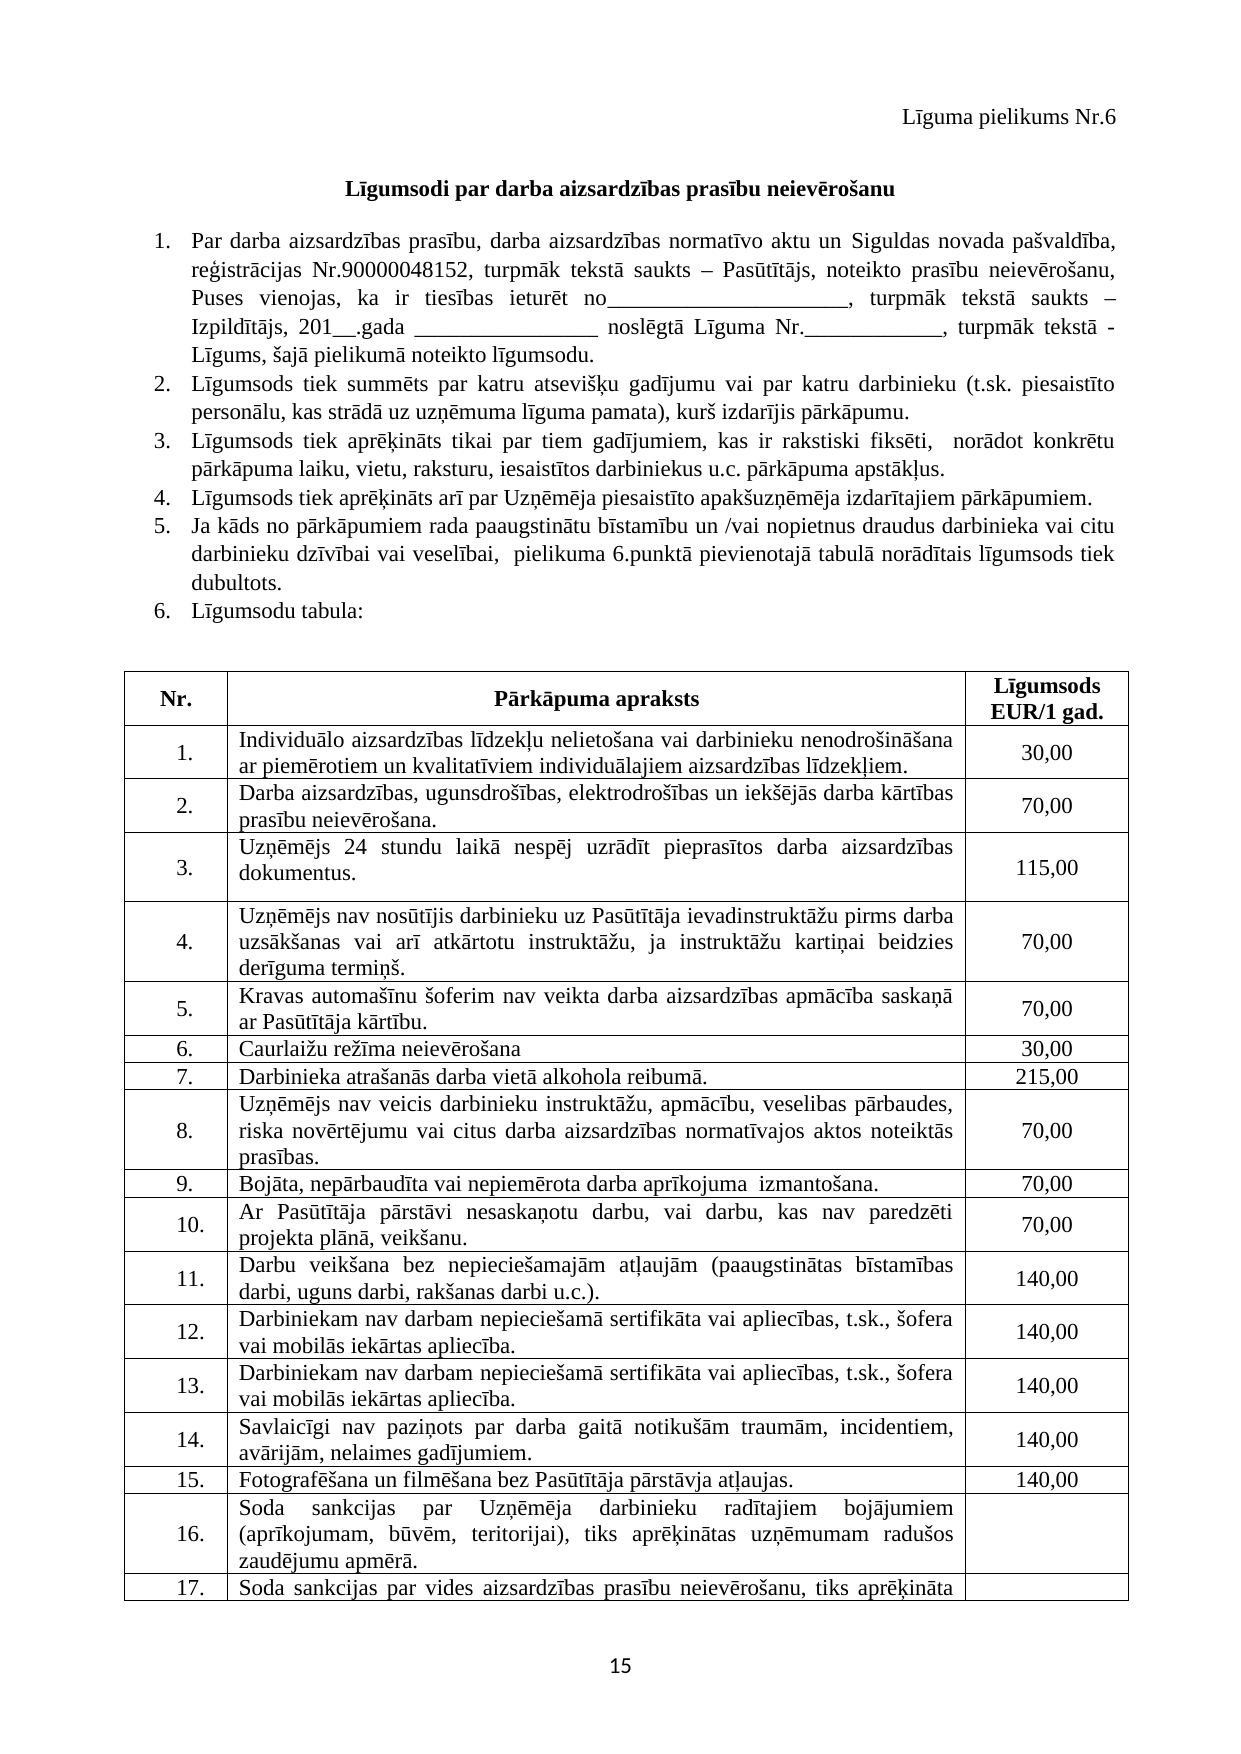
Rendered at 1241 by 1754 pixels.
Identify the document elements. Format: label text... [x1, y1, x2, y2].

table_cell [125, 1305, 227, 1358]
table_cell Darbiniekam nav darbam nepieciešamā sertifikāta vai apliecības, t.sk., šofera vai mobilās iekārtas apliecība. [228, 1359, 965, 1412]
table_cell [966, 1574, 1128, 1600]
table_cell [125, 1252, 227, 1304]
list Līgumsods tiek aprēķināts tikai par tiem gadījumiem, kas ir rakstiski fiksēti, norādot konkrētu pārkāpuma laiku, vietu, raksturu, iesaistītos darbiniekus u.c. pārkāpuma apstākļus. [154, 427, 1116, 481]
table_cell [125, 1170, 227, 1197]
table_cell Soda sankcijas par Uzņēmēja darbinieku radītajiem bojājumiem (aprīkojumam, būvēm, teritorijai), tiks aprēķinātas uzņēmumam radušos zaudējumu apmērā. [228, 1494, 965, 1573]
table_cell 70,00 [966, 1090, 1128, 1169]
table_cell 70,00 [966, 902, 1128, 981]
table_cell Darbu veikšana bez nepieciešamajām atļaujām (paaugstinātas bīstamības darbi, uguns darbi, rakšanas darbi u.c.). [228, 1252, 965, 1304]
table_cell [125, 1494, 227, 1573]
table_cell 30,00 [966, 726, 1128, 778]
table_cell [125, 1413, 227, 1466]
table_cell Darbinieka atrašanās darba vietā alkohola reibumā. [228, 1063, 965, 1089]
table_cell 115,00 [966, 833, 1128, 901]
table_cell [125, 833, 227, 901]
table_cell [228, 1574, 965, 1600]
table_cell 140,00 [966, 1305, 1128, 1358]
text Līgumsodi par darba aizsardzības prasību neievērošanu [124, 175, 1116, 201]
table_cell [125, 1090, 227, 1169]
table_cell [125, 726, 227, 778]
table_cell 30,00 [966, 1036, 1128, 1062]
table_cell 140,00 [966, 1467, 1128, 1493]
table_cell [125, 1574, 227, 1600]
table_cell Bojāta, nepārbaudīta vai nepiemērota darba aprīkojuma izmantošana. [228, 1170, 965, 1197]
table_cell 140,00 [966, 1252, 1128, 1304]
table_cell Uzņēmējs nav nosūtījis darbinieku uz Pasūtītāja ievadinstruktāžu pirms darba uzsākšanas vai arī atkārtotu instruktāžu, ja instruktāžu kartiņai beidzies derīguma termiņš. [228, 902, 965, 981]
table_cell [125, 779, 227, 832]
list Līgumsodu tabula: [154, 597, 1116, 624]
table_cell Fotografēšana un filmēšana bez Pasūtītāja pārstāvja atļaujas. [228, 1467, 965, 1493]
table_cell 70,00 [966, 1170, 1128, 1197]
text Līguma pielikums Nr.6 [124, 103, 1116, 130]
table_cell [125, 1063, 227, 1089]
table_cell 140,00 [966, 1413, 1128, 1466]
table_cell Uzņēmējs 24 stundu laikā nespēj uzrādīt pieprasītos darba aizsardzības dokumentus. [228, 833, 965, 901]
list Ja kāds no pārkāpumiem rada paaugstinātu bīstamību un /vai nopietnus draudus darbinieka vai citu darbinieku dzīvībai vai veselībai, pielikuma 6.punktā pievienotajā tabulā norādītais līgumsods tiek dubultots. [154, 512, 1116, 595]
table_cell Ar Pasūtītāja pārstāvi nesaskaņotu darbu, vai darbu, kas nav paredzēti projekta plānā, veikšanu. [228, 1198, 965, 1251]
table_header Līgumsods EUR/1 gad. [966, 672, 1128, 724]
table_cell [125, 982, 227, 1034]
table_cell Darba aizsardzības, ugunsdrošības, elektrodrošības un iekšējās darba kārtības prasību neievērošana. [228, 779, 965, 832]
table_cell 70,00 [966, 1198, 1128, 1251]
table_cell [125, 902, 227, 981]
table_cell [966, 1494, 1128, 1573]
table_cell [125, 1198, 227, 1251]
table_cell Caurlaižu režīma neievērošana [228, 1036, 965, 1062]
table_header Nr. [125, 672, 227, 724]
table_cell 215,00 [966, 1063, 1128, 1089]
table_cell 70,00 [966, 779, 1128, 832]
table_cell 140,00 [966, 1359, 1128, 1412]
list Līgumsods tiek summēts par katru atsevišķu gadījumu vai par katru darbinieku (t.sk. piesaistīto personālu, kas strādā uz uzņēmuma līguma pamata), kurš izdarījis pārkāpumu. [154, 370, 1116, 424]
table_cell Uzņēmējs nav veicis darbinieku instruktāžu, apmācību, veselibas pārbaudes, riska novērtējumu vai citus darba aizsardzības normatīvajos aktos noteiktās prasības. [228, 1090, 965, 1169]
table_cell Darbiniekam nav darbam nepieciešamā sertifikāta vai apliecības, t.sk., šofera vai mobilās iekārtas apliecība. [228, 1305, 965, 1358]
table_cell 70,00 [966, 982, 1128, 1034]
table_cell [125, 1467, 227, 1493]
table_header Pārkāpuma apraksts [228, 672, 965, 724]
table_cell [125, 1036, 227, 1062]
table_cell Individuālo aizsardzības līdzekļu nelietošana vai darbinieku nenodrošināšana ar piemērotiem un kvalitatīviem individuālajiem aizsardzības līdzekļiem. [228, 726, 965, 778]
list Līgumsods tiek aprēķināts arī par Uzņēmēja piesaistīto apakšuzņēmēja izdarītajiem pārkāpumiem. [154, 483, 1116, 510]
table_cell Savlaicīgi nav paziņots par darba gaitā notikušām traumām, incidentiem, avārijām, nelaimes gadījumiem. [228, 1413, 965, 1466]
table_cell [125, 1359, 227, 1412]
table_cell Kravas automašīnu šoferim nav veikta darba aizsardzības apmācība saskaņā ar Pasūtītāja kārtību. [228, 982, 965, 1034]
list Par darba aizsardzības prasību, darba aizsardzības normatīvo aktu un Siguldas novada pašvaldība, reģistrācijas Nr.90000048152, turpmāk tekstā saukts – Pasūtītājs, noteikto prasību neievērošanu, Puses vienojas, ka ir tiesības ieturēt no_____________________, turpmāk tekstā saukts – Izpildītājs, 201__.gada ________________ noslēgtā Līguma Nr.____________, turpmāk tekstā - Līgums, šajā pielikumā noteikto līgumsodu. [154, 228, 1116, 368]
